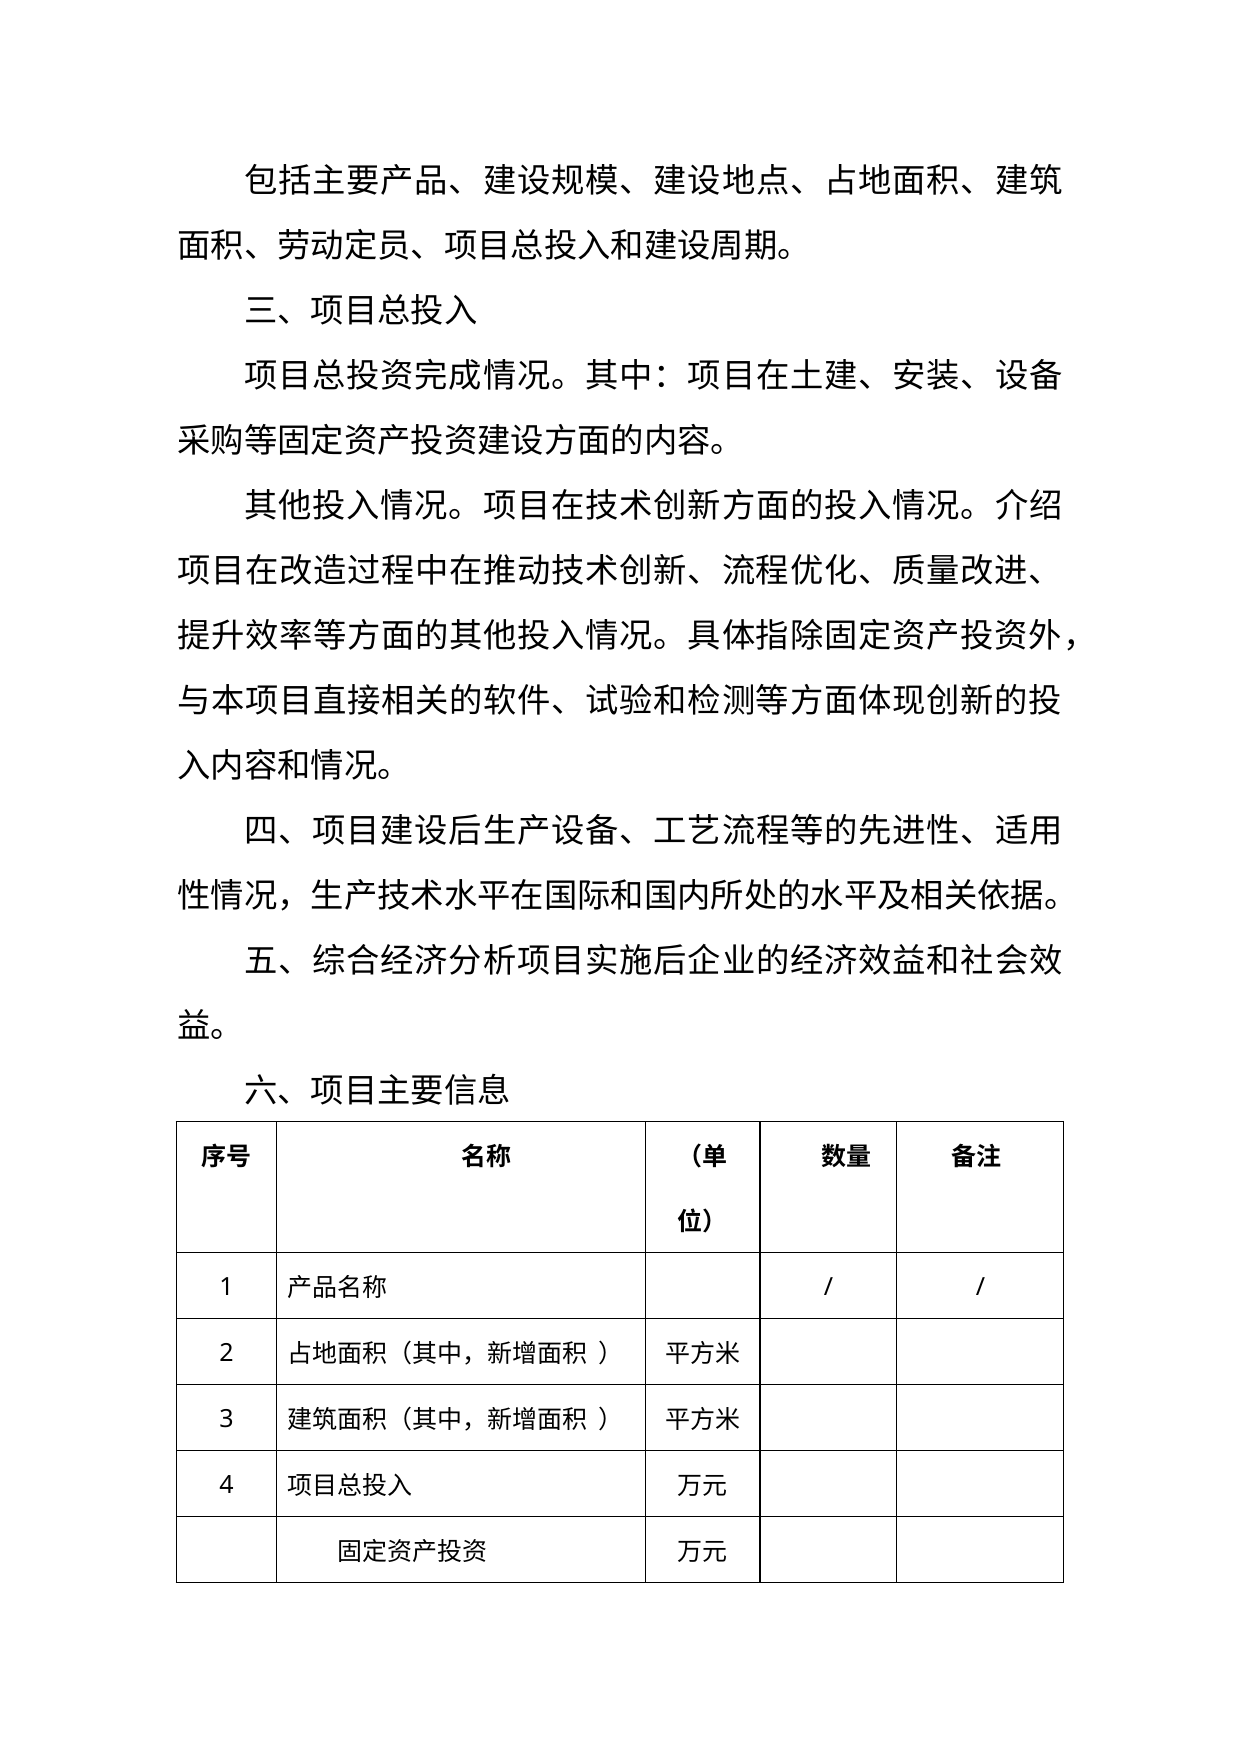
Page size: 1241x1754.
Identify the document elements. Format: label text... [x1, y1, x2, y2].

table_cell 2 [177, 1319, 276, 1384]
table_cell [761, 1385, 896, 1450]
table_cell 平方米 [646, 1319, 759, 1384]
table_cell 固定资产投资 [277, 1517, 645, 1582]
table_cell [177, 1517, 276, 1582]
table_cell 3 [177, 1385, 276, 1450]
table_cell [897, 1451, 1063, 1516]
table_cell [646, 1253, 759, 1318]
table_cell 项目总投入 [277, 1451, 645, 1516]
text 项目总投资完成情况。其中：项目在土建、安装、设备采购等固定资产投资建设方面的内容。 [177, 341, 1063, 471]
table_header 序号 [177, 1122, 276, 1252]
table_header （单位） [646, 1122, 759, 1252]
table_cell [761, 1319, 896, 1384]
table_cell 平方米 [646, 1385, 759, 1450]
table_cell 建筑面积（其中，新增面积 ） [277, 1385, 645, 1450]
text 五、综合经济分析项目实施后企业的经济效益和社会效益。 [177, 926, 1063, 1056]
text 三、项目总投入 [177, 276, 1063, 341]
table_cell [761, 1517, 896, 1582]
text 六、项目主要信息 [177, 1056, 1063, 1121]
table_cell 占地面积（其中，新增面积 ） [277, 1319, 645, 1384]
text 包括主要产品、建设规模、建设地点、占地面积、建筑面积、劳动定员、项目总投入和建设周期。 [177, 146, 1063, 276]
table_cell 1 [177, 1253, 276, 1318]
table_cell 4 [177, 1451, 276, 1516]
table_header 名称 [277, 1122, 645, 1252]
table_cell / [761, 1253, 896, 1318]
table_header 数量 [761, 1122, 896, 1252]
table_cell [897, 1517, 1063, 1582]
table_cell [897, 1319, 1063, 1384]
table_cell 产品名称 [277, 1253, 645, 1318]
table_cell 万元 [646, 1517, 759, 1582]
text 其他投入情况。项目在技术创新方面的投入情况。介绍项目在改造过程中在推动技术创新、流程优化、质量改进、提升效率等方面的其他投入情况。具体指除固定资产投资外，与本项目直接相关的软件、试验和检测等方面体现创新的投入内容和情况。 [177, 471, 1063, 796]
table_cell [761, 1451, 896, 1516]
text 四、项目建设后生产设备、工艺流程等的先进性、适用性情况，生产技术水平在国际和国内所处的水平及相关依据。 [177, 796, 1063, 926]
table_header 备注 [897, 1122, 1063, 1252]
table_cell [897, 1385, 1063, 1450]
table_cell / [897, 1253, 1063, 1318]
table_cell 万元 [646, 1451, 759, 1516]
